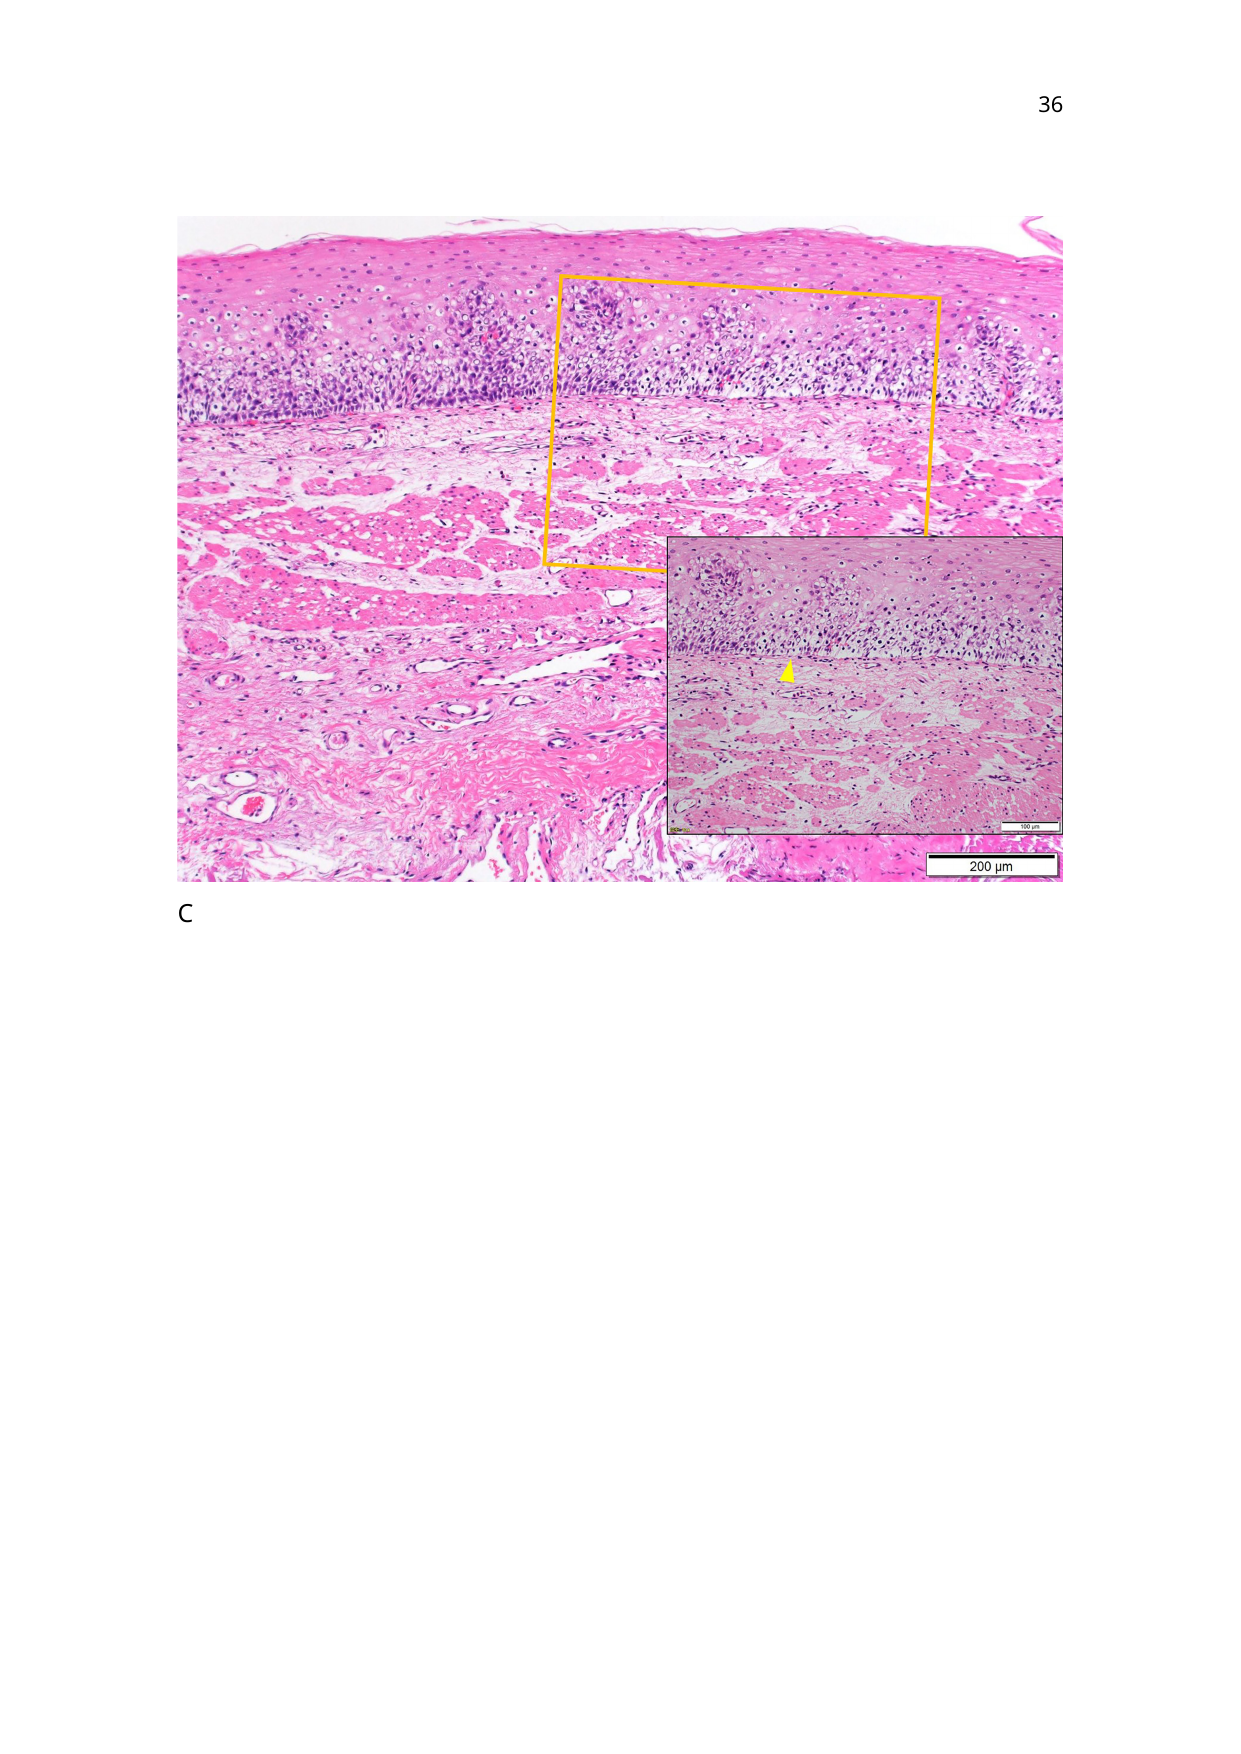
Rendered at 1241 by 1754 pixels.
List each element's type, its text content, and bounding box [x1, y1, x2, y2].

picture [177, 216, 1063, 882]
text C [177, 896, 1063, 930]
